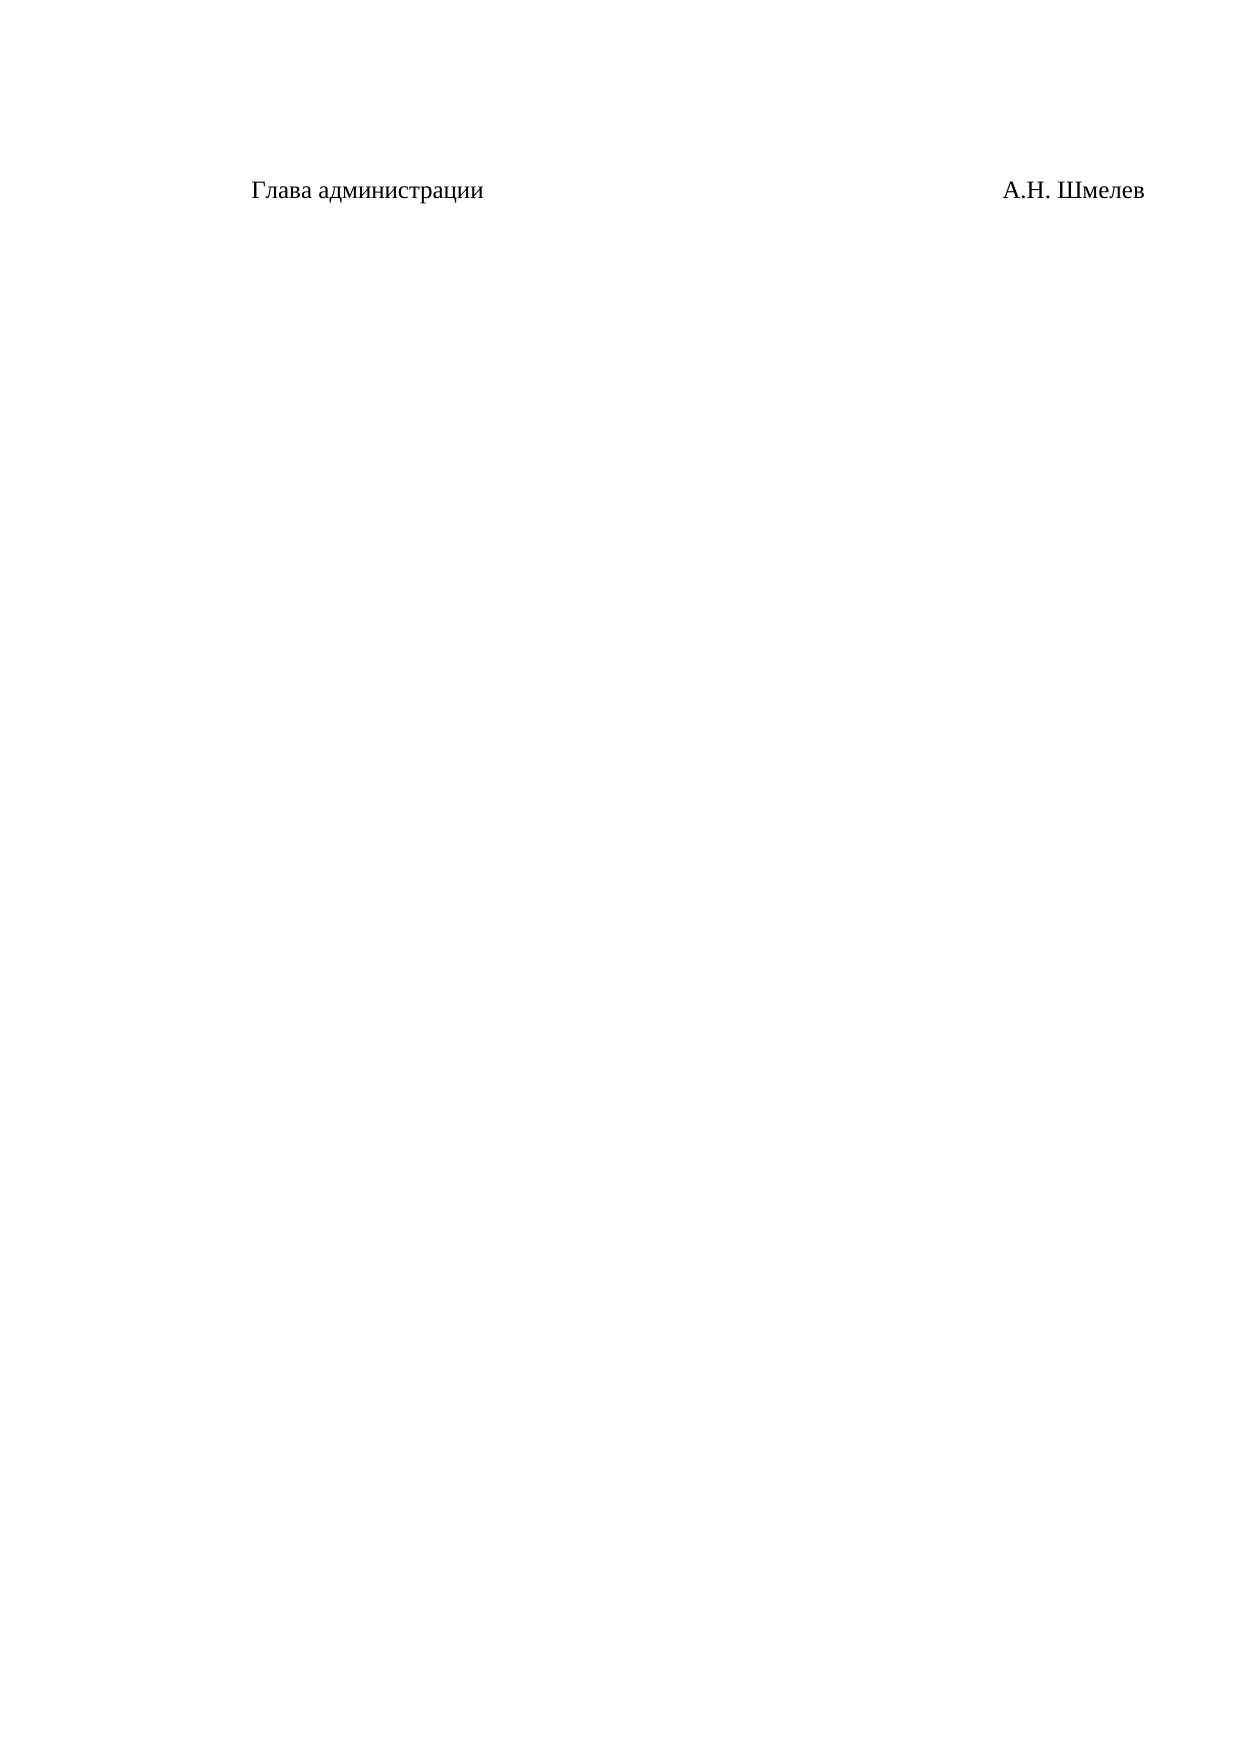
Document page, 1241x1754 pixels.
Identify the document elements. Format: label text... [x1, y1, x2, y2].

text Глава администрации А.Н. Шмелев [177, 176, 1152, 204]
